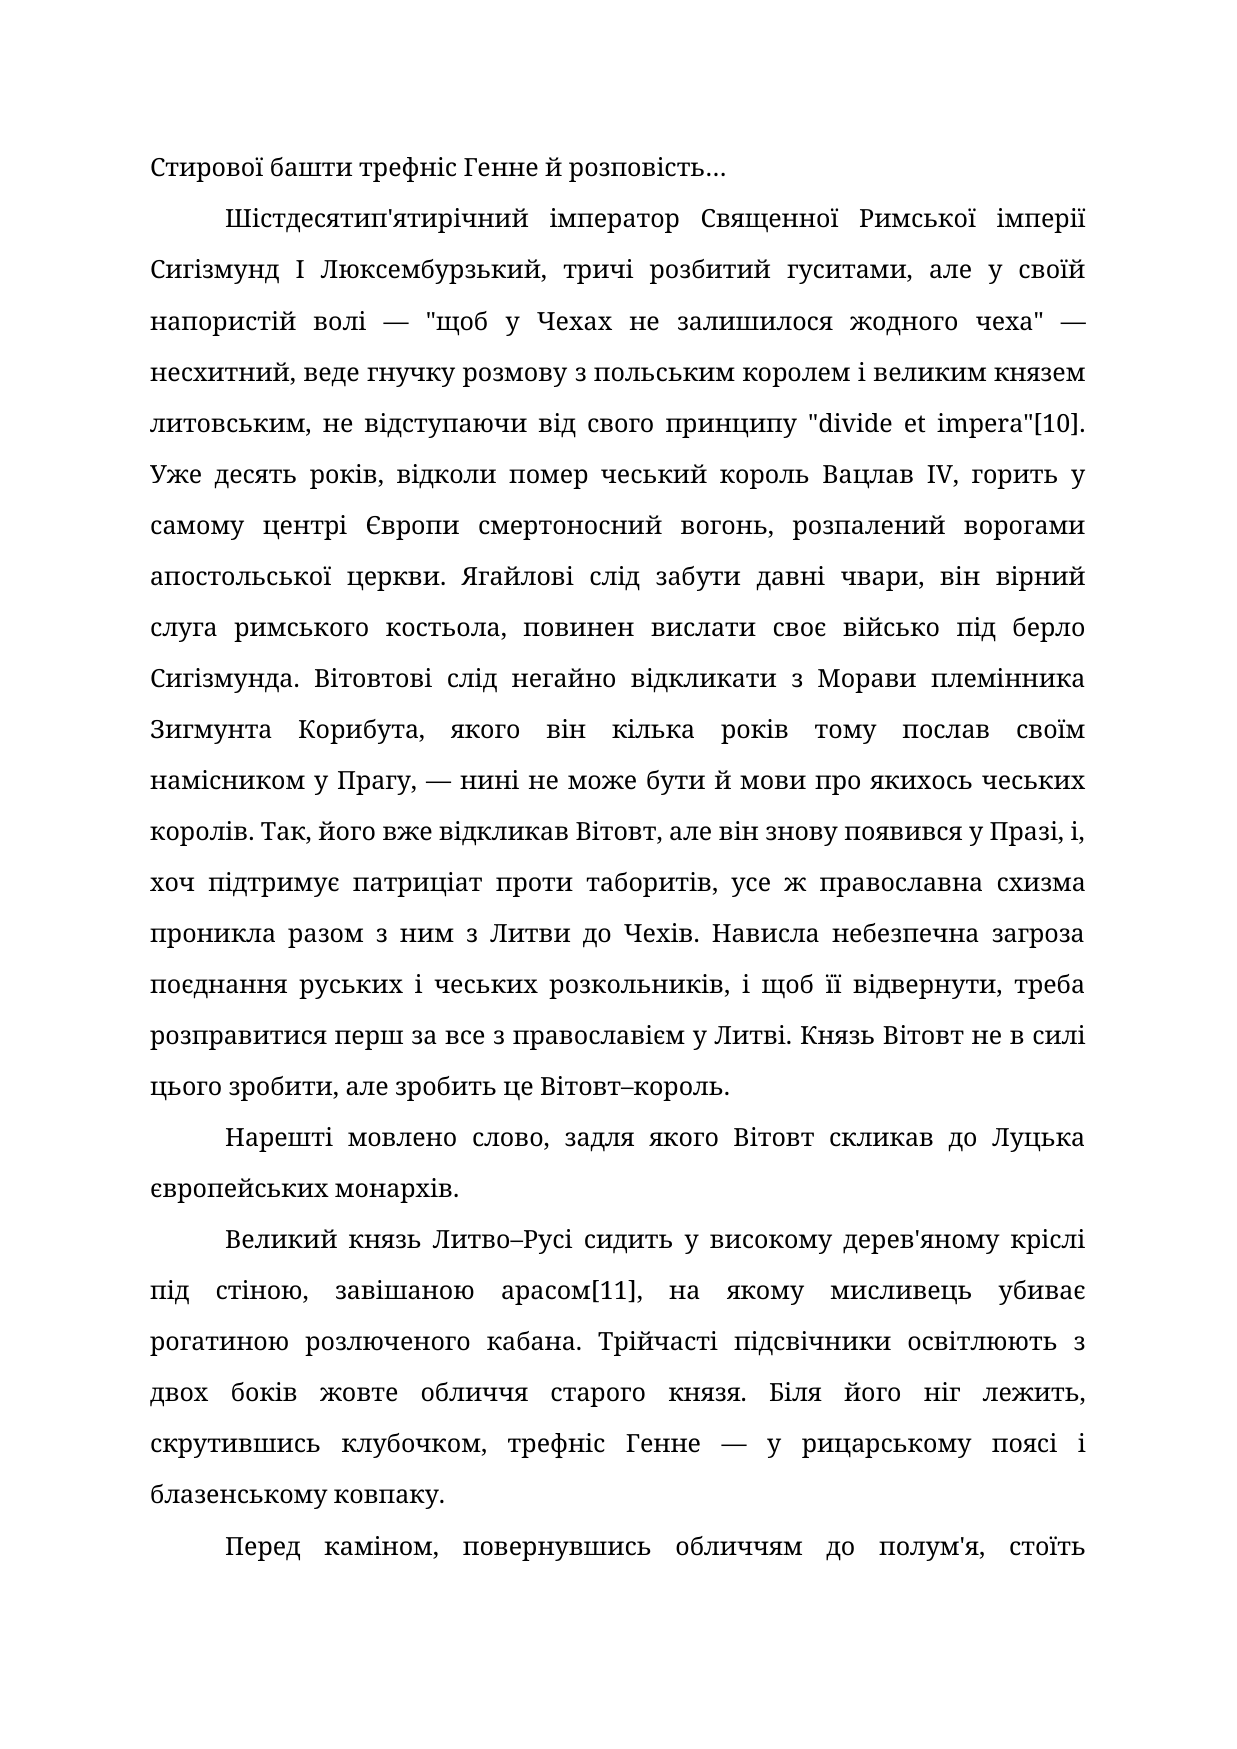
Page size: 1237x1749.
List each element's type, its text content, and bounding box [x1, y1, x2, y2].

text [150, 1528, 1086, 1562]
text Шістдесятип'ятирічний імператор Священної Римської імперії Сигізмунд І Люксембурзький, тричі розбитий гуситами, але у своїй напористій волі — "щоб у Чехах не залишилося жодного чеха" — несхитний, веде гнучку розмову з польським королем і великим князем литовським, не відступаючи від свого принципу "divide et impera"[10]. Уже десять років, відколи помер чеський король Вацлав IV, горить у самому центрі Європи смертоносний вогонь, розпалений ворогами апостольської церкви. Ягайлові слід забути давні чвари, він вірний слуга римського костьола, повинен вислати своє військо під берло Сигізмунда. Вітовтові слід негайно відкликати з Морави племінника Зигмунта Корибута, якого він кілька років тому послав своїм намісником у Прагу, — нині не може бути й мови про якихось чеських королів. Так, його вже відкликав Вітовт, але він знову появився у Празі, і, хоч підтримує патриціат проти таборитів, усе ж православна схизма проникла разом з ним з Литви до Чехів. Нависла небезпечна загроза поєднання руських і чеських розкольників, і щоб її відвернути, треба розправитися перш за все з православієм у Литві. Князь Вітовт не в силі цього зробити, але зробить це Вітовт–король. [150, 201, 1086, 1103]
text Великий князь Литво–Русі сидить у високому дерев'яному кріслі під стіною, завішаною арасом[11], на якому мисливець убиває рогатиною розлюченого кабана. Трійчасті підсвічники освітлюють з двох боків жовте обличчя старого князя. Біля його ніг лежить, скрутившись клубочком, трефніс Генне — у рицарському поясі і блазенському ковпаку. [150, 1222, 1086, 1511]
text Нарешті мовлено слово, задля якого Вітовт скликав до Луцька європейських монархів. [150, 1120, 1086, 1205]
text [150, 150, 1086, 184]
